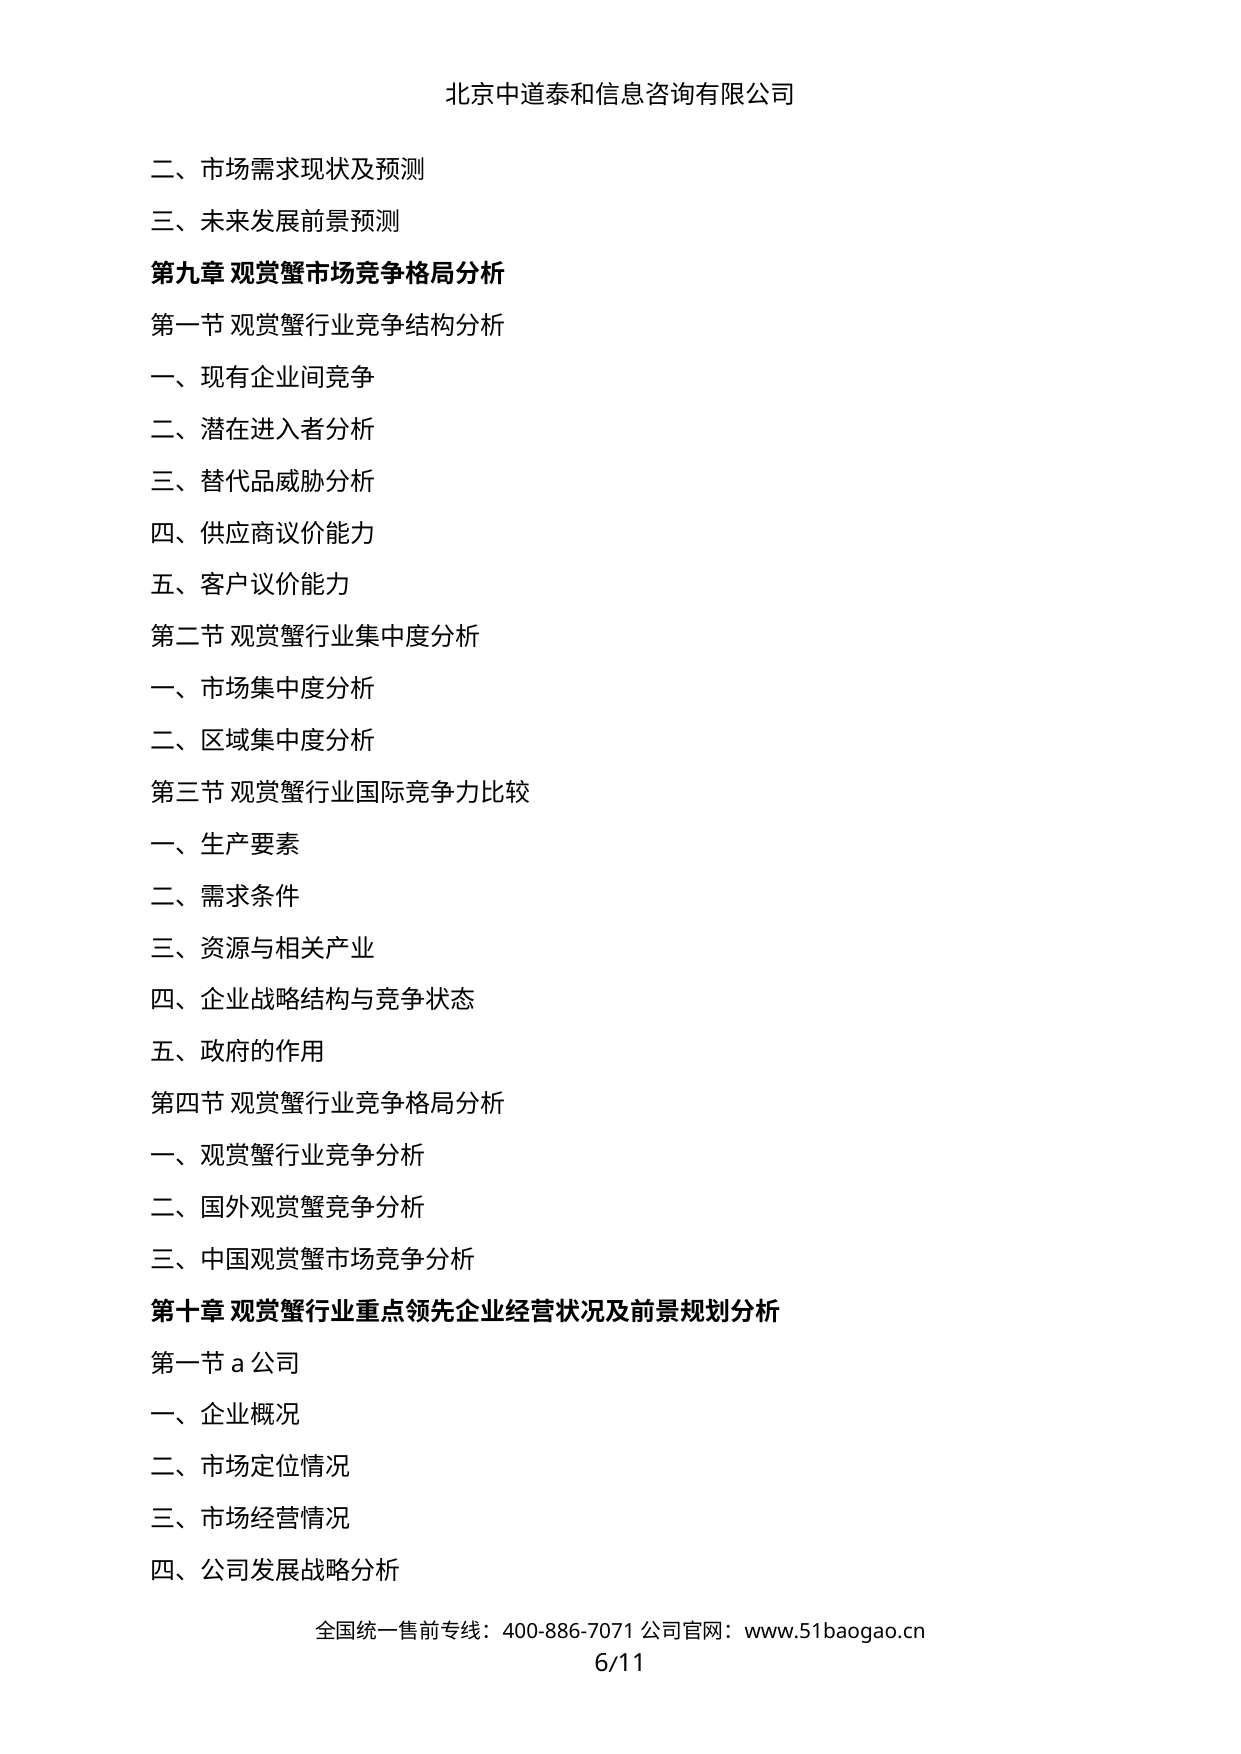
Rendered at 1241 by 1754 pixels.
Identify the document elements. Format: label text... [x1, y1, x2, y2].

text 二、市场定位情况 [150, 1447, 1090, 1483]
text 二、潜在进入者分析 [150, 409, 1090, 446]
text 四、供应商议价能力 [150, 513, 1090, 549]
text 第四节 观赏蟹行业竞争格局分析 [150, 1084, 1090, 1120]
text 五、政府的作用 [150, 1032, 1090, 1068]
text 三、未来发展前景预测 [150, 202, 1090, 238]
text 二、区域集中度分析 [150, 721, 1090, 757]
text 三、中国观赏蟹市场竞争分析 [150, 1239, 1090, 1276]
text 一、企业概况 [150, 1395, 1090, 1431]
text 四、企业战略结构与竞争状态 [150, 980, 1090, 1016]
text 二、市场需求现状及预测 [150, 150, 1090, 186]
text 三、替代品威胁分析 [150, 461, 1090, 497]
text 一、市场集中度分析 [150, 669, 1090, 705]
text 三、市场经营情况 [150, 1499, 1090, 1535]
text 第十章 观赏蟹行业重点领先企业经营状况及前景规划分析 [150, 1291, 1090, 1327]
text 五、客户议价能力 [150, 565, 1090, 601]
text 第一节 观赏蟹行业竞争结构分析 [150, 306, 1090, 342]
text 一、现有企业间竞争 [150, 357, 1090, 394]
text 三、资源与相关产业 [150, 928, 1090, 964]
text 一、观赏蟹行业竞争分析 [150, 1136, 1090, 1172]
text 二、国外观赏蟹竞争分析 [150, 1187, 1090, 1224]
text 二、需求条件 [150, 876, 1090, 912]
text 一、生产要素 [150, 824, 1090, 861]
text 四、公司发展战略分析 [150, 1551, 1090, 1587]
text 第一节 a公司 [150, 1343, 1090, 1379]
text 第三节 观赏蟹行业国际竞争力比较 [150, 772, 1090, 809]
text 第九章 观赏蟹市场竞争格局分析 [150, 254, 1090, 290]
text 第二节 观赏蟹行业集中度分析 [150, 617, 1090, 653]
